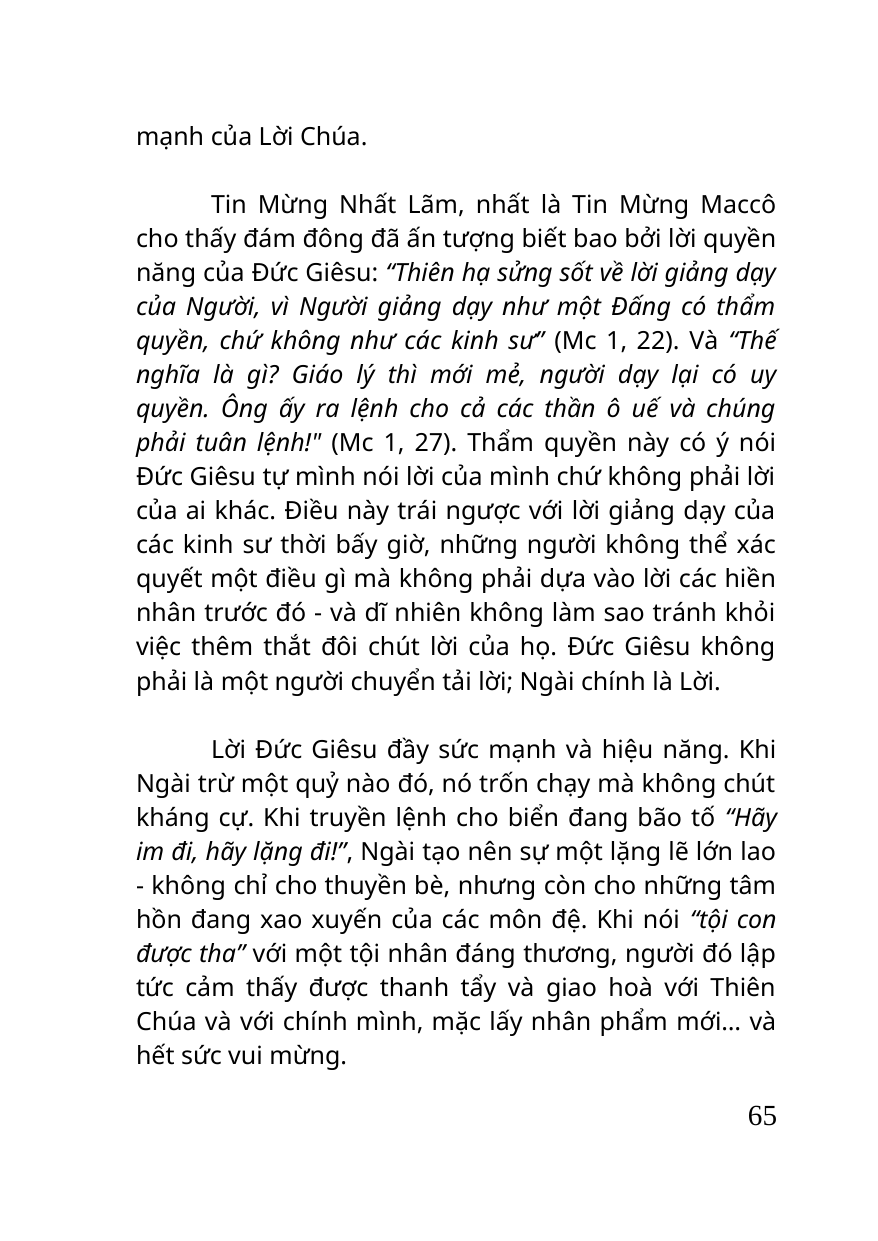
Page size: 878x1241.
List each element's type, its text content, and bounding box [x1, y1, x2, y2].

text Tin Mừng Nhất Lãm, nhất là Tin Mừng Maccô cho thấy đám đông đã ấn tượng biết bao bởi lời quyền năng của Đức Giêsu: “Thiên hạ sửng sốt về lời giảng dạy của Người, vì Người giảng dạy như một Đấng có thẩm quyền, chứ không như các kinh sư” (Mc 1, 22). Và “Thế nghĩa là gì? Giáo lý thì mới mẻ, người dạy lại có uy quyền. Ông ấy ra lệnh cho cả các thần ô uế và chúng phải tuân lệnh!" (Mc 1, 27). Thẩm quyền này có ý nói Đức Giêsu tự mình nói lời của mình chứ không phải lời của ai khác. Điều này trái ngược với lời giảng dạy của các kinh sư thời bấy giờ, những người không thể xác quyết một điều gì mà không phải dựa vào lời các hiền nhân trước đó - và dĩ nhiên không làm sao tránh khỏi việc thêm thắt đôi chút lời của họ. Đức Giêsu không phải là một người chuyển tải lời; Ngài chính là Lời. [136, 186, 777, 697]
text Lời Đức Giêsu đầy sức mạnh và hiệu năng. Khi Ngài trừ một quỷ nào đó, nó trốn chạy mà không chút kháng cự. Khi truyền lệnh cho biển đang bão tố “Hãy im đi, hãy lặng đi!”, Ngài tạo nên sự một lặng lẽ lớn lao - không chỉ cho thuyền bè, nhưng còn cho những tâm hồn đang xao xuyến của các môn đệ. Khi nói “tội con được tha” với một tội nhân đáng thương, người đó lập tức cảm thấy được thanh tẩy và giao hoà với Thiên Chúa và với chính mình, mặc lấy nhân phẩm mới… và hết sức vui mừng. [136, 731, 777, 1072]
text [136, 118, 777, 152]
